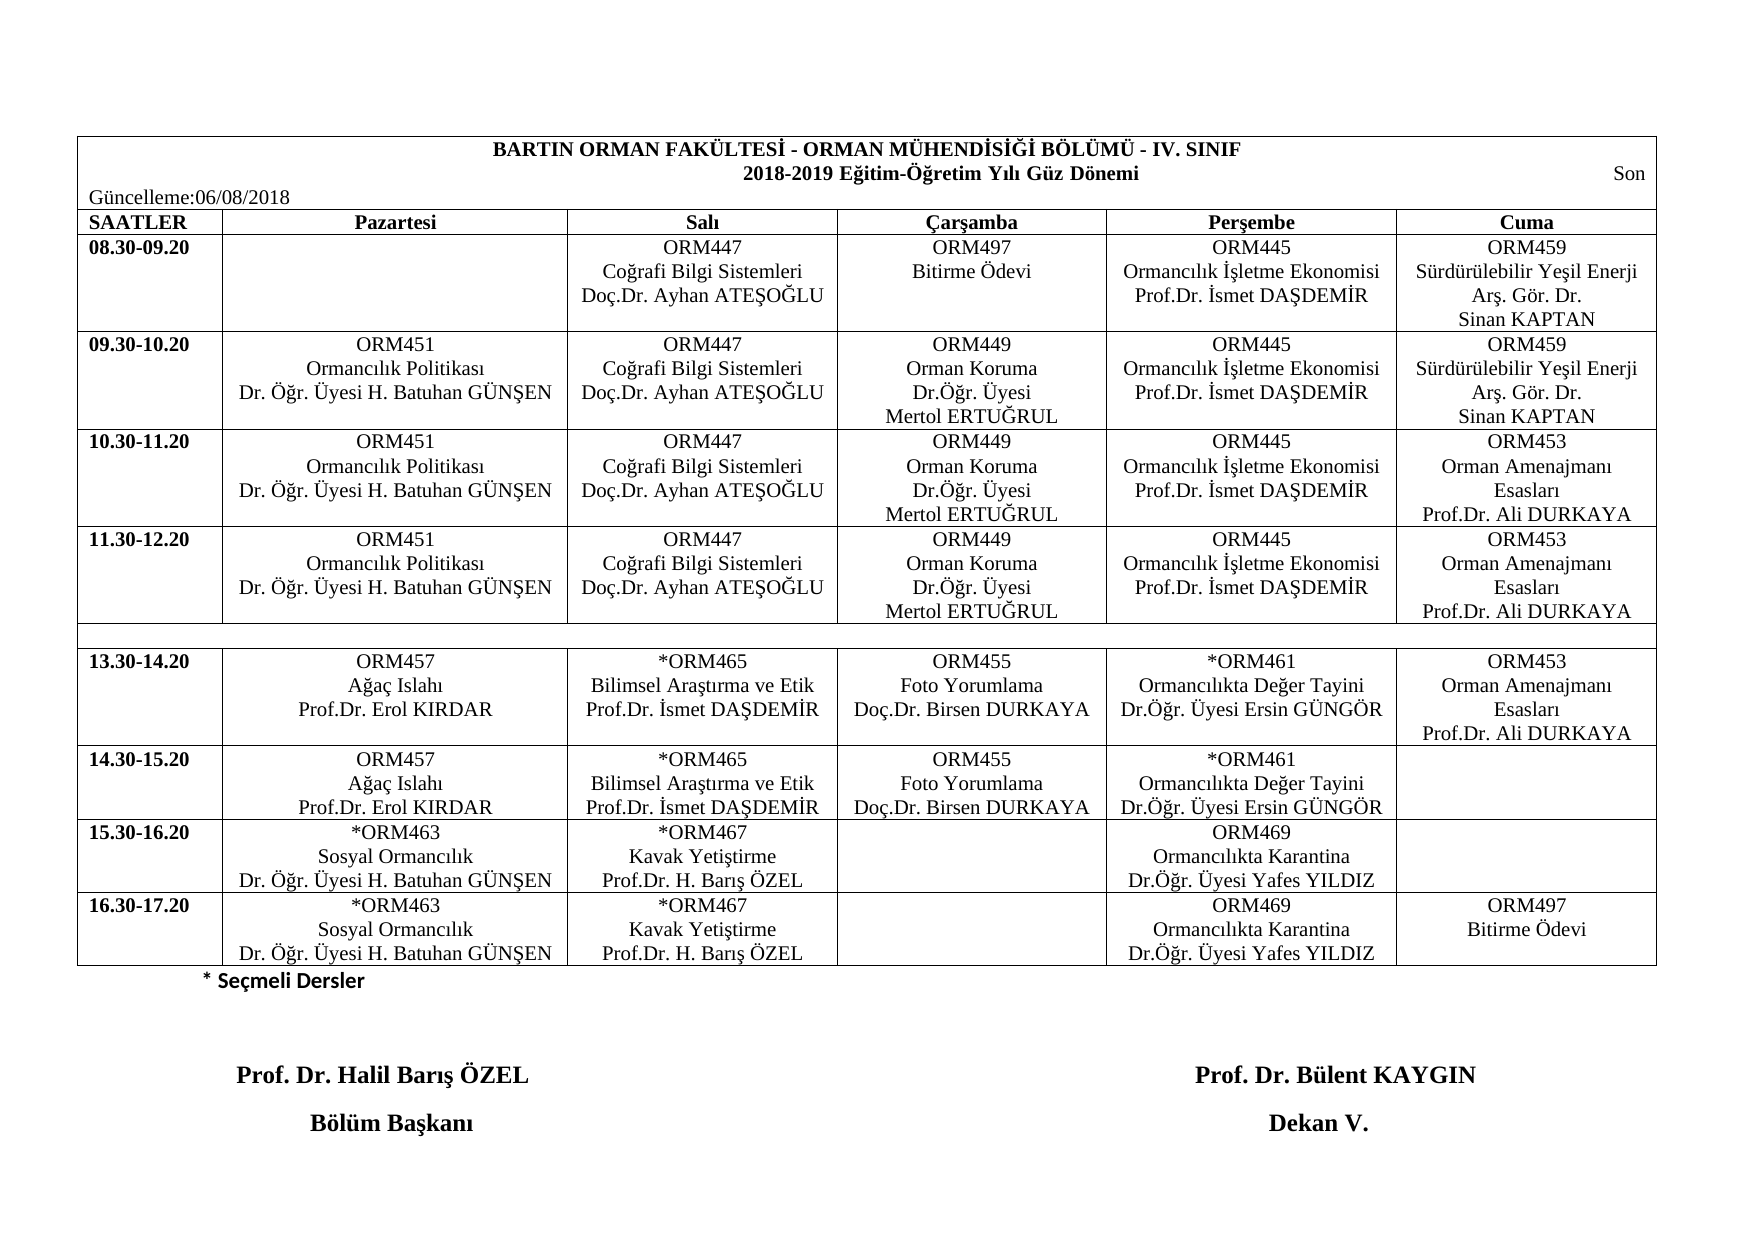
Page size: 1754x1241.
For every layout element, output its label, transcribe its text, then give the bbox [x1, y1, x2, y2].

table_cell Çarşamba [838, 210, 1106, 234]
table_cell 16.30-17.20 [78, 893, 222, 965]
table_cell *ORM467 Kavak Yetiştirme Prof.Dr. H. Barış ÖZEL [568, 820, 837, 892]
table_cell ORM451 Ormancılık Politikası Dr. Öğr. Üyesi H. Batuhan GÜNŞEN [223, 332, 567, 428]
table_cell SAATLER [78, 210, 222, 234]
text Prof. Dr. Halil Barış ÖZEL Prof. Dr. Bülent KAYGIN [162, 1060, 1665, 1089]
table_cell ORM459 Sürdürülebilir Yeşil Enerji Arş. Gör. Dr. Sinan KAPTAN [1397, 235, 1656, 331]
table_cell ORM457 Ağaç Islahı Prof.Dr. Erol KIRDAR [223, 649, 567, 745]
table_cell Perşembe [1107, 210, 1396, 234]
table_cell 09.30-10.20 [78, 332, 222, 428]
table_cell ORM455 Foto Yorumlama Doç.Dr. Birsen DURKAYA [838, 649, 1106, 745]
table_cell *ORM463 Sosyal Ormancılık Dr. Öğr. Üyesi H. Batuhan GÜNŞEN [223, 820, 567, 892]
table_cell ORM453 Orman Amenajmanı Esasları Prof.Dr. Ali DURKAYA [1397, 430, 1656, 526]
table_cell ORM469 Ormancılıkta Karantina Dr.Öğr. Üyesi Yafes YILDIZ [1107, 893, 1396, 965]
table_cell Cuma [1397, 210, 1656, 234]
table_header BARTIN ORMAN FAKÜLTESİ - ORMAN MÜHENDİSİĞİ BÖLÜMÜ - IV. SINIF 2018-2019 Eğitim-Öğretim Yılı Güz Dönemi Son Güncelleme:06/08/2018 [78, 137, 1656, 209]
table_cell ORM455 Foto Yorumlama Doç.Dr. Birsen DURKAYA [838, 746, 1106, 819]
table_cell 10.30-11.20 [78, 430, 222, 526]
table_cell ORM497 Bitirme Ödevi [838, 235, 1106, 331]
table_cell Salı [568, 210, 837, 234]
table_cell ORM449 Orman Koruma Dr.Öğr. Üyesi Mertol ERTUĞRUL [838, 332, 1106, 428]
table_cell ORM459 Sürdürülebilir Yeşil Enerji Arş. Gör. Dr. Sinan KAPTAN [1397, 332, 1656, 428]
table_cell ORM445 Ormancılık İşletme Ekonomisi Prof.Dr. İsmet DAŞDEMİR [1107, 332, 1396, 428]
table_cell ORM447 Coğrafi Bilgi Sistemleri Doç.Dr. Ayhan ATEŞOĞLU [568, 527, 837, 623]
table_cell ORM449 Orman Koruma Dr.Öğr. Üyesi Mertol ERTUĞRUL [838, 430, 1106, 526]
table_cell ORM451 Ormancılık Politikası Dr. Öğr. Üyesi H. Batuhan GÜNŞEN [223, 527, 567, 623]
table_cell ORM445 Ormancılık İşletme Ekonomisi Prof.Dr. İsmet DAŞDEMİR [1107, 235, 1396, 331]
table_cell [838, 820, 1106, 892]
table_cell ORM453 Orman Amenajmanı Esasları Prof.Dr. Ali DURKAYA [1397, 527, 1656, 623]
table_cell ORM497 Bitirme Ödevi [1397, 893, 1656, 965]
table_cell ORM469 Ormancılıkta Karantina Dr.Öğr. Üyesi Yafes YILDIZ [1107, 820, 1396, 892]
table_cell [1397, 820, 1656, 892]
table_cell 11.30-12.20 [78, 527, 222, 623]
table_cell [78, 624, 1656, 648]
table_cell Pazartesi [223, 210, 567, 234]
table_cell [838, 893, 1106, 965]
table_cell [223, 235, 567, 331]
table_cell *ORM461 Ormancılıkta Değer Tayini Dr.Öğr. Üyesi Ersin GÜNGÖR [1107, 746, 1396, 819]
table_cell [1397, 746, 1656, 819]
list * Seçmeli Dersler [201, 966, 1665, 994]
table_cell ORM445 Ormancılık İşletme Ekonomisi Prof.Dr. İsmet DAŞDEMİR [1107, 430, 1396, 526]
table_cell ORM453 Orman Amenajmanı Esasları Prof.Dr. Ali DURKAYA [1397, 649, 1656, 745]
table_cell *ORM465 Bilimsel Araştırma ve Etik Prof.Dr. İsmet DAŞDEMİR [568, 746, 837, 819]
table_cell *ORM461 Ormancılıkta Değer Tayini Dr.Öğr. Üyesi Ersin GÜNGÖR [1107, 649, 1396, 745]
table_cell 15.30-16.20 [78, 820, 222, 892]
text Bölüm Başkanı Dekan V. [236, 1108, 1665, 1136]
table_cell ORM457 Ağaç Islahı Prof.Dr. Erol KIRDAR [223, 746, 567, 819]
table_cell *ORM467 Kavak Yetiştirme Prof.Dr. H. Barış ÖZEL [568, 893, 837, 965]
table_cell ORM447 Coğrafi Bilgi Sistemleri Doç.Dr. Ayhan ATEŞOĞLU [568, 332, 837, 428]
table_cell 14.30-15.20 [78, 746, 222, 819]
table_cell 08.30-09.20 [78, 235, 222, 331]
table_cell *ORM463 Sosyal Ormancılık Dr. Öğr. Üyesi H. Batuhan GÜNŞEN [223, 893, 567, 965]
table_cell ORM451 Ormancılık Politikası Dr. Öğr. Üyesi H. Batuhan GÜNŞEN [223, 430, 567, 526]
table_cell ORM449 Orman Koruma Dr.Öğr. Üyesi Mertol ERTUĞRUL [838, 527, 1106, 623]
table_cell ORM445 Ormancılık İşletme Ekonomisi Prof.Dr. İsmet DAŞDEMİR [1107, 527, 1396, 623]
table_cell 13.30-14.20 [78, 649, 222, 745]
table_cell ORM447 Coğrafi Bilgi Sistemleri Doç.Dr. Ayhan ATEŞOĞLU [568, 430, 837, 526]
table_cell ORM447 Coğrafi Bilgi Sistemleri Doç.Dr. Ayhan ATEŞOĞLU [568, 235, 837, 331]
table_cell *ORM465 Bilimsel Araştırma ve Etik Prof.Dr. İsmet DAŞDEMİR [568, 649, 837, 745]
